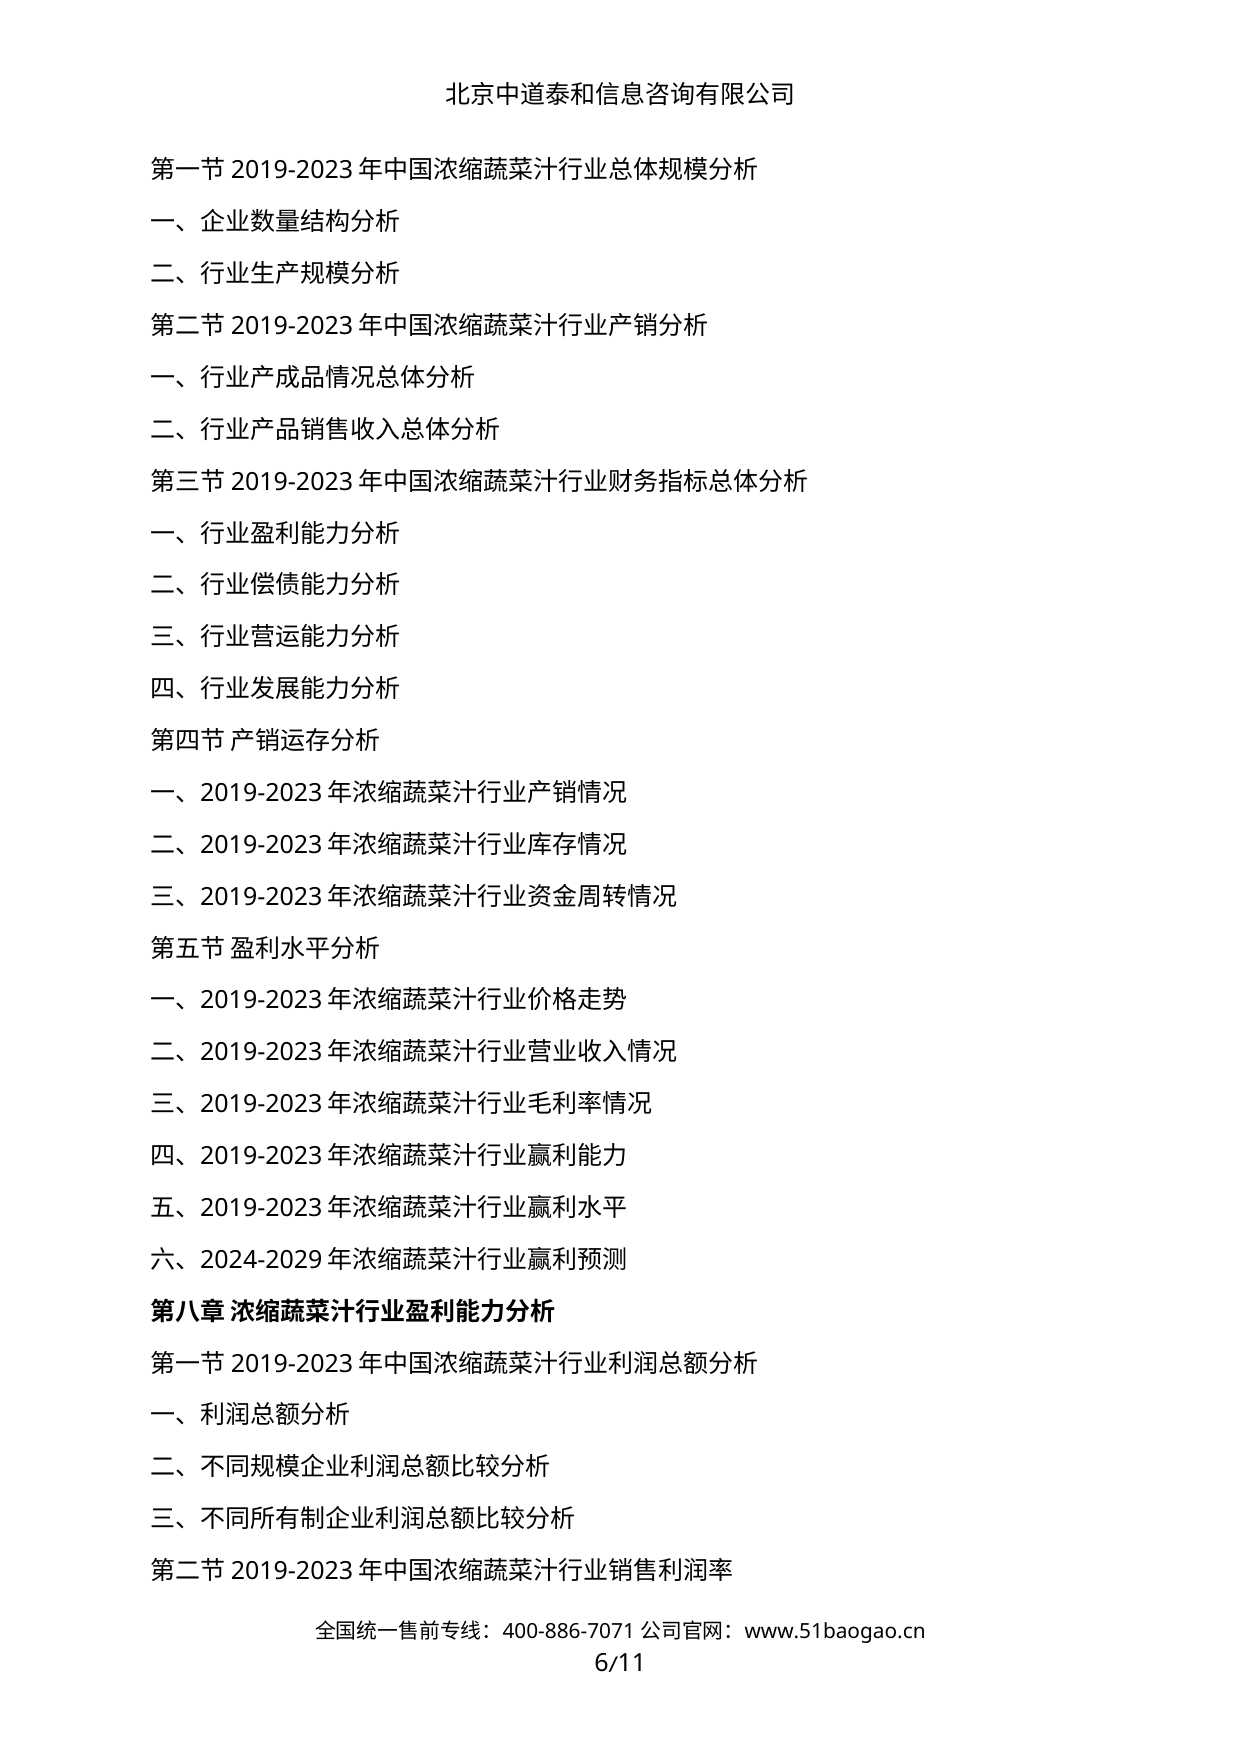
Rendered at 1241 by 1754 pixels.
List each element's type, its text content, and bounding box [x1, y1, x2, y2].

text 二、行业生产规模分析 [150, 254, 1090, 290]
text 第一节 2019-2023年中国浓缩蔬菜汁行业总体规模分析 [150, 150, 1090, 186]
text 五、2019-2023年浓缩蔬菜汁行业赢利水平 [150, 1187, 1090, 1224]
text 三、2019-2023年浓缩蔬菜汁行业毛利率情况 [150, 1084, 1090, 1120]
text 一、2019-2023年浓缩蔬菜汁行业产销情况 [150, 772, 1090, 809]
text 二、行业偿债能力分析 [150, 565, 1090, 601]
text 六、2024-2029年浓缩蔬菜汁行业赢利预测 [150, 1239, 1090, 1276]
text 二、行业产品销售收入总体分析 [150, 409, 1090, 446]
text 四、2019-2023年浓缩蔬菜汁行业赢利能力 [150, 1136, 1090, 1172]
text 第五节 盈利水平分析 [150, 928, 1090, 964]
text 一、利润总额分析 [150, 1395, 1090, 1431]
text 一、2019-2023年浓缩蔬菜汁行业价格走势 [150, 980, 1090, 1016]
text 一、行业盈利能力分析 [150, 513, 1090, 549]
text 第一节 2019-2023年中国浓缩蔬菜汁行业利润总额分析 [150, 1343, 1090, 1379]
text 三、行业营运能力分析 [150, 617, 1090, 653]
text 第八章 浓缩蔬菜汁行业盈利能力分析 [150, 1291, 1090, 1327]
text 三、不同所有制企业利润总额比较分析 [150, 1499, 1090, 1535]
text 四、行业发展能力分析 [150, 669, 1090, 705]
text 二、2019-2023年浓缩蔬菜汁行业营业收入情况 [150, 1032, 1090, 1068]
text 一、行业产成品情况总体分析 [150, 357, 1090, 394]
text 三、2019-2023年浓缩蔬菜汁行业资金周转情况 [150, 876, 1090, 912]
text 二、不同规模企业利润总额比较分析 [150, 1447, 1090, 1483]
text 第二节 2019-2023年中国浓缩蔬菜汁行业产销分析 [150, 306, 1090, 342]
text 第二节 2019-2023年中国浓缩蔬菜汁行业销售利润率 [150, 1551, 1090, 1587]
text 二、2019-2023年浓缩蔬菜汁行业库存情况 [150, 824, 1090, 861]
text 第四节 产销运存分析 [150, 721, 1090, 757]
text 一、企业数量结构分析 [150, 202, 1090, 238]
text 第三节 2019-2023年中国浓缩蔬菜汁行业财务指标总体分析 [150, 461, 1090, 497]
